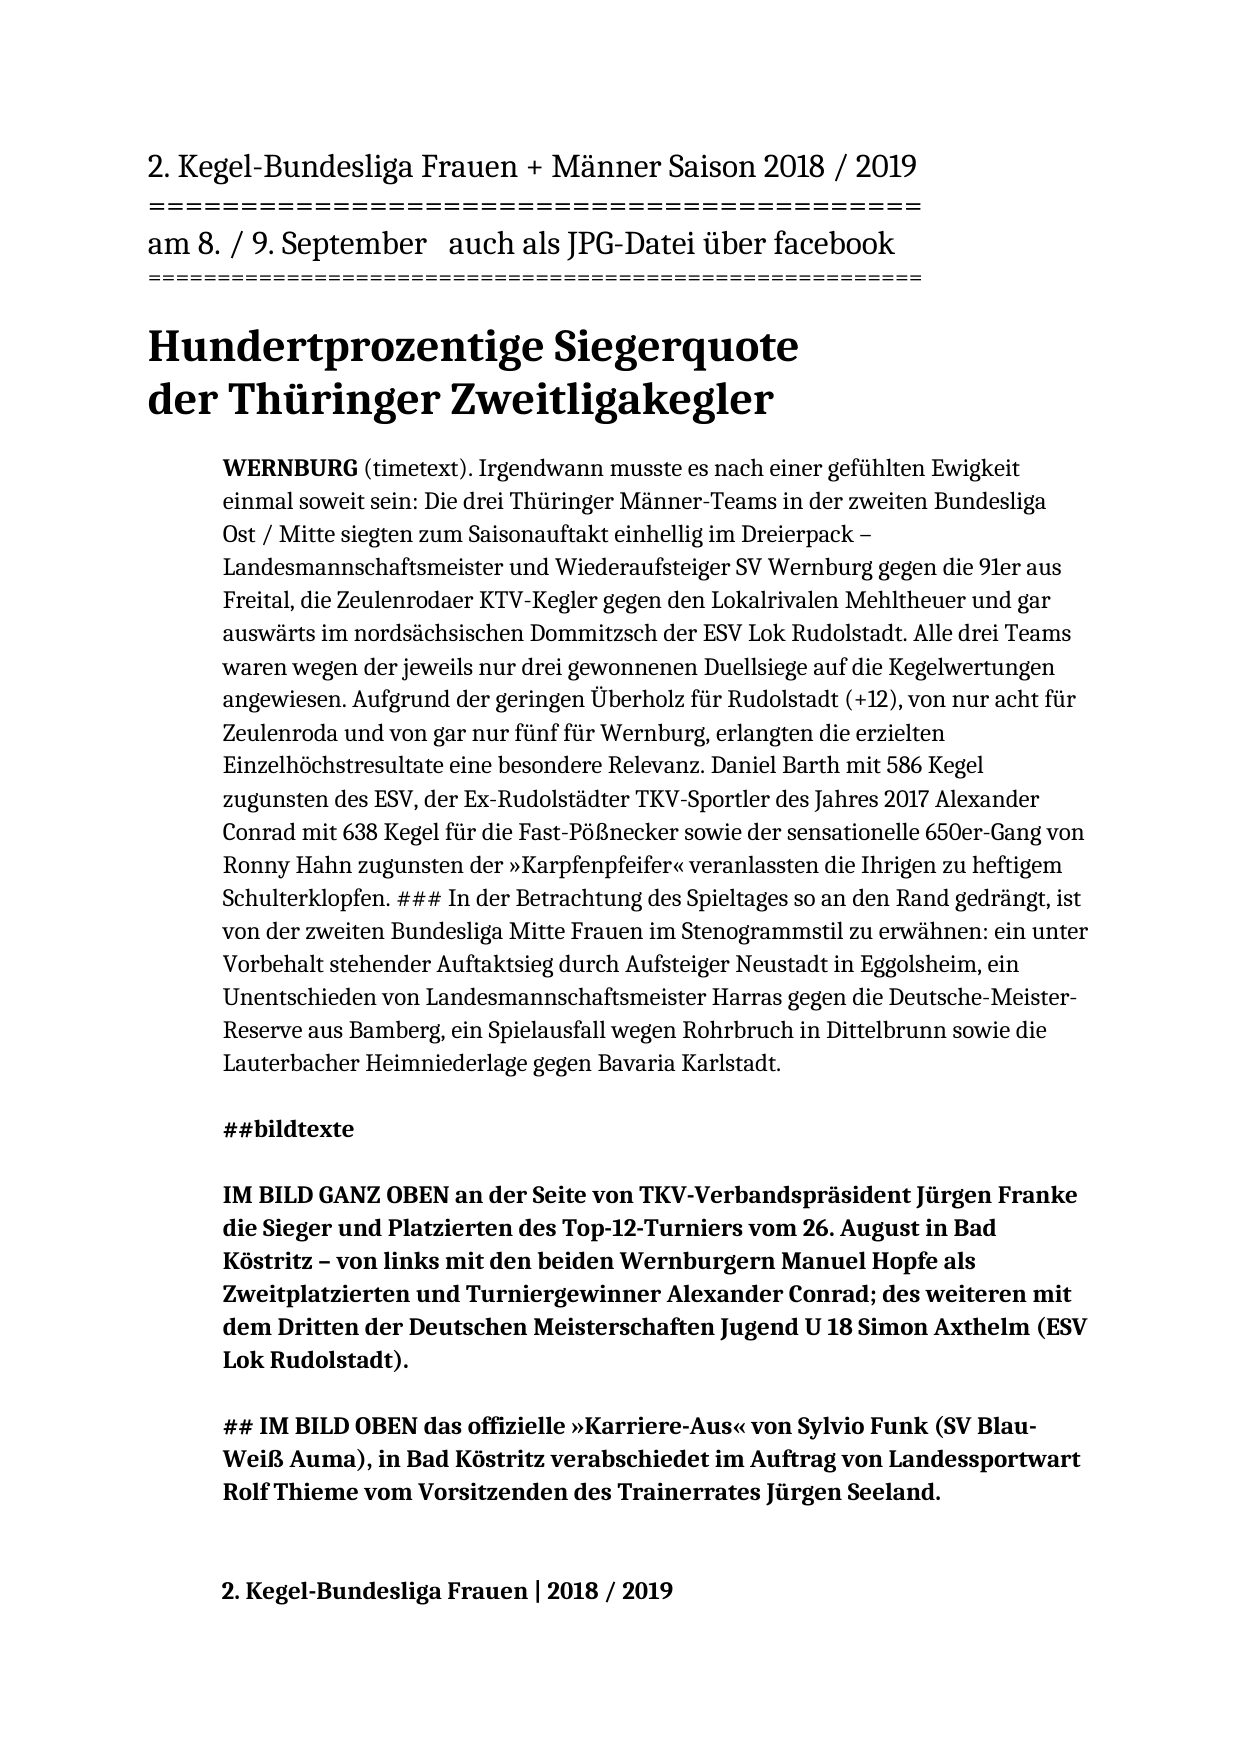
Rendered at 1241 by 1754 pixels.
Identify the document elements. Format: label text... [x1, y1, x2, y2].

list WERNBURG (timetext). Irgendwann musste es nach einer gefühlten Ewigkeit einmal soweit sein: Die drei Thüringer Männer-Teams in der zweiten Bundesliga Ost / Mitte siegten zum Saisonauftakt einhellig im Dreierpack – Landesmannschaftsmeister und Wiederaufsteiger SV Wernburg gegen die 91er aus Freital, die Zeulenrodaer KTV-Kegler gegen den Lokalrivalen Mehltheuer und gar auswärts im nordsächsischen Dommitzsch der ESV Lok Rudolstadt. Alle drei Teams waren wegen der jeweils nur drei gewonnenen Duellsiege auf die Kegelwertungen angewiesen. Aufgrund der geringen Überholz für Rudolstadt (+12), von nur acht für Zeulenroda und von gar nur fünf für Wernburg, erlangten die erzielten Einzelhöchstresultate eine besondere Relevanz. Daniel Barth mit 586 Kegel zugunsten des ESV, der Ex-Rudolstädter TKV-Sportler des Jahres 2017 Alexander Conrad mit 638 Kegel für die Fast-Pößnecker sowie der sensationelle 650er-Gang von Ronny Hahn zugunsten der »Karpfenpfeifer« veranlassten die Ihrigen zu heftigem Schulterklopfen. ### In der Betrachtung des Spieltages so an den Rand gedrängt, ist von der zweiten Bundesliga Mitte Frauen im Stenogrammstil zu erwähnen: ein unter Vorbehalt stehender Auftaktsieg durch Aufsteiger Neustadt in Eggolsheim, ein Unentschieden von Landesmannschaftsmeister Harras gegen die Deutsche-Meister-Reserve aus Bamberg, ein Spielausfall wegen Rohrbruch in Dittelbrunn sowie die Lauterbacher Heimniederlage gegen Bavaria Karlstadt. [223, 454, 1093, 1077]
text der Thüringer Zweitligakegler [148, 373, 1093, 426]
text am 8. / 9. September auch als JPG-Datei über facebook [148, 224, 1093, 263]
text Hundertprozentige Siegerquote [148, 320, 1093, 373]
text 2. Kegel-Bundesliga Frauen | 2018 / 2019 [148, 1577, 1093, 1606]
text 2. Kegel-Bundesliga Frauen + Männer Saison 2018 / 2019 ========================================== [148, 148, 1093, 224]
list IM BILD GANZ OBEN an der Seite von TKV-Verbandspräsident Jürgen Franke die Sieger und Platzierten des Top-12-Turniers vom 26. August in Bad Köstritz – von links mit den beiden Wernburgern Manuel Hopfe als Zweitplatzierten und Turniergewinner Alexander Conrad; des weiteren mit dem Dritten der Deutschen Meisterschaften Jugend U 18 Simon Axthelm (ESV Lok Rudolstadt). [223, 1181, 1093, 1374]
list ## IM BILD OBEN das offizielle »Karriere-Aus« von Sylvio Funk (SV Blau-Weiß Auma), in Bad Köstritz verabschiedet im Auftrag von Landessportwart Rolf Thieme vom Vorsitzenden des Trainerrates Jürgen Seeland. [223, 1412, 1093, 1507]
list ##bildtexte [223, 1115, 1093, 1143]
text ======================================================== [148, 263, 1093, 291]
